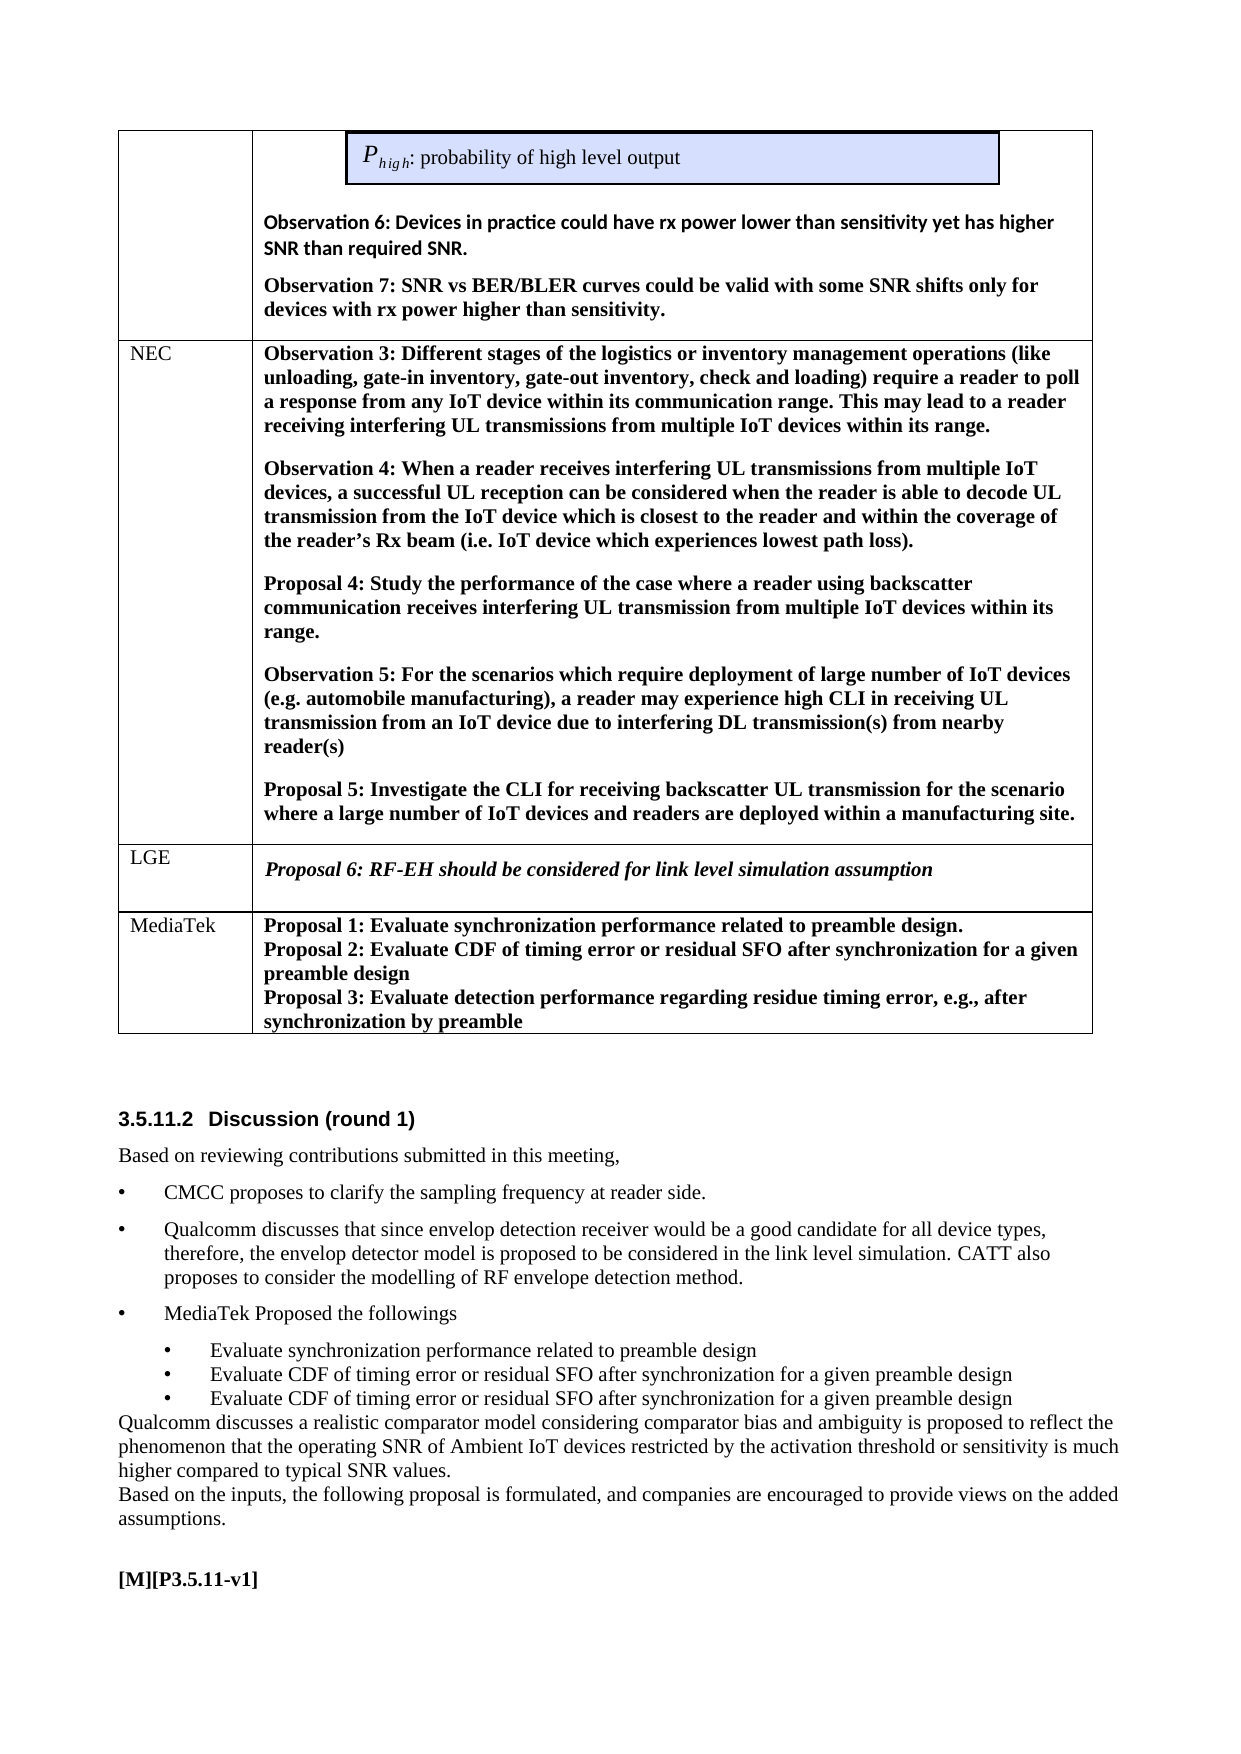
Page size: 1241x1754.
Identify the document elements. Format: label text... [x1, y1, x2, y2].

subtitle Discussion (round 1) [118, 1107, 1122, 1131]
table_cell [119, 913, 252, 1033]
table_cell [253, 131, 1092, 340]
list MediaTek Proposed the followings [118, 1301, 1122, 1325]
text [M][P3.5.11-v1] [118, 1567, 1122, 1591]
list Evaluate synchronization performance related to preamble design [164, 1338, 1122, 1362]
text Qualcomm discusses a realistic comparator model considering comparator bias and ambiguity is proposed to reflect the phenomenon that the operating SNR of Ambient IoT devices restricted by the activation threshold or sensitivity is much higher compared to typical SNR values. [118, 1410, 1122, 1482]
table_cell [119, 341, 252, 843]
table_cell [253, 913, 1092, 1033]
text Based on the inputs, the following proposal is formulated, and companies are encouraged to provide views on the added assumptions. [118, 1482, 1122, 1530]
list CMCC proposes to clarify the sampling frequency at reader side. [118, 1180, 1122, 1204]
list Evaluate CDF of timing error or residual SFO after synchronization for a given preamble design [164, 1386, 1122, 1410]
list Qualcomm discusses that since envelop detection receiver would be a good candidate for all device types, therefore, the envelop detector model is proposed to be considered in the link level simulation. CATT also proposes to consider the modelling of RF envelope detection method. [118, 1217, 1122, 1289]
list Evaluate CDF of timing error or residual SFO after synchronization for a given preamble design [164, 1362, 1122, 1386]
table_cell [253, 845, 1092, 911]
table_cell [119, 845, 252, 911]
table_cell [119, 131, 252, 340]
text Based on reviewing contributions submitted in this meeting, [118, 1143, 1122, 1167]
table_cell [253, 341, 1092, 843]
